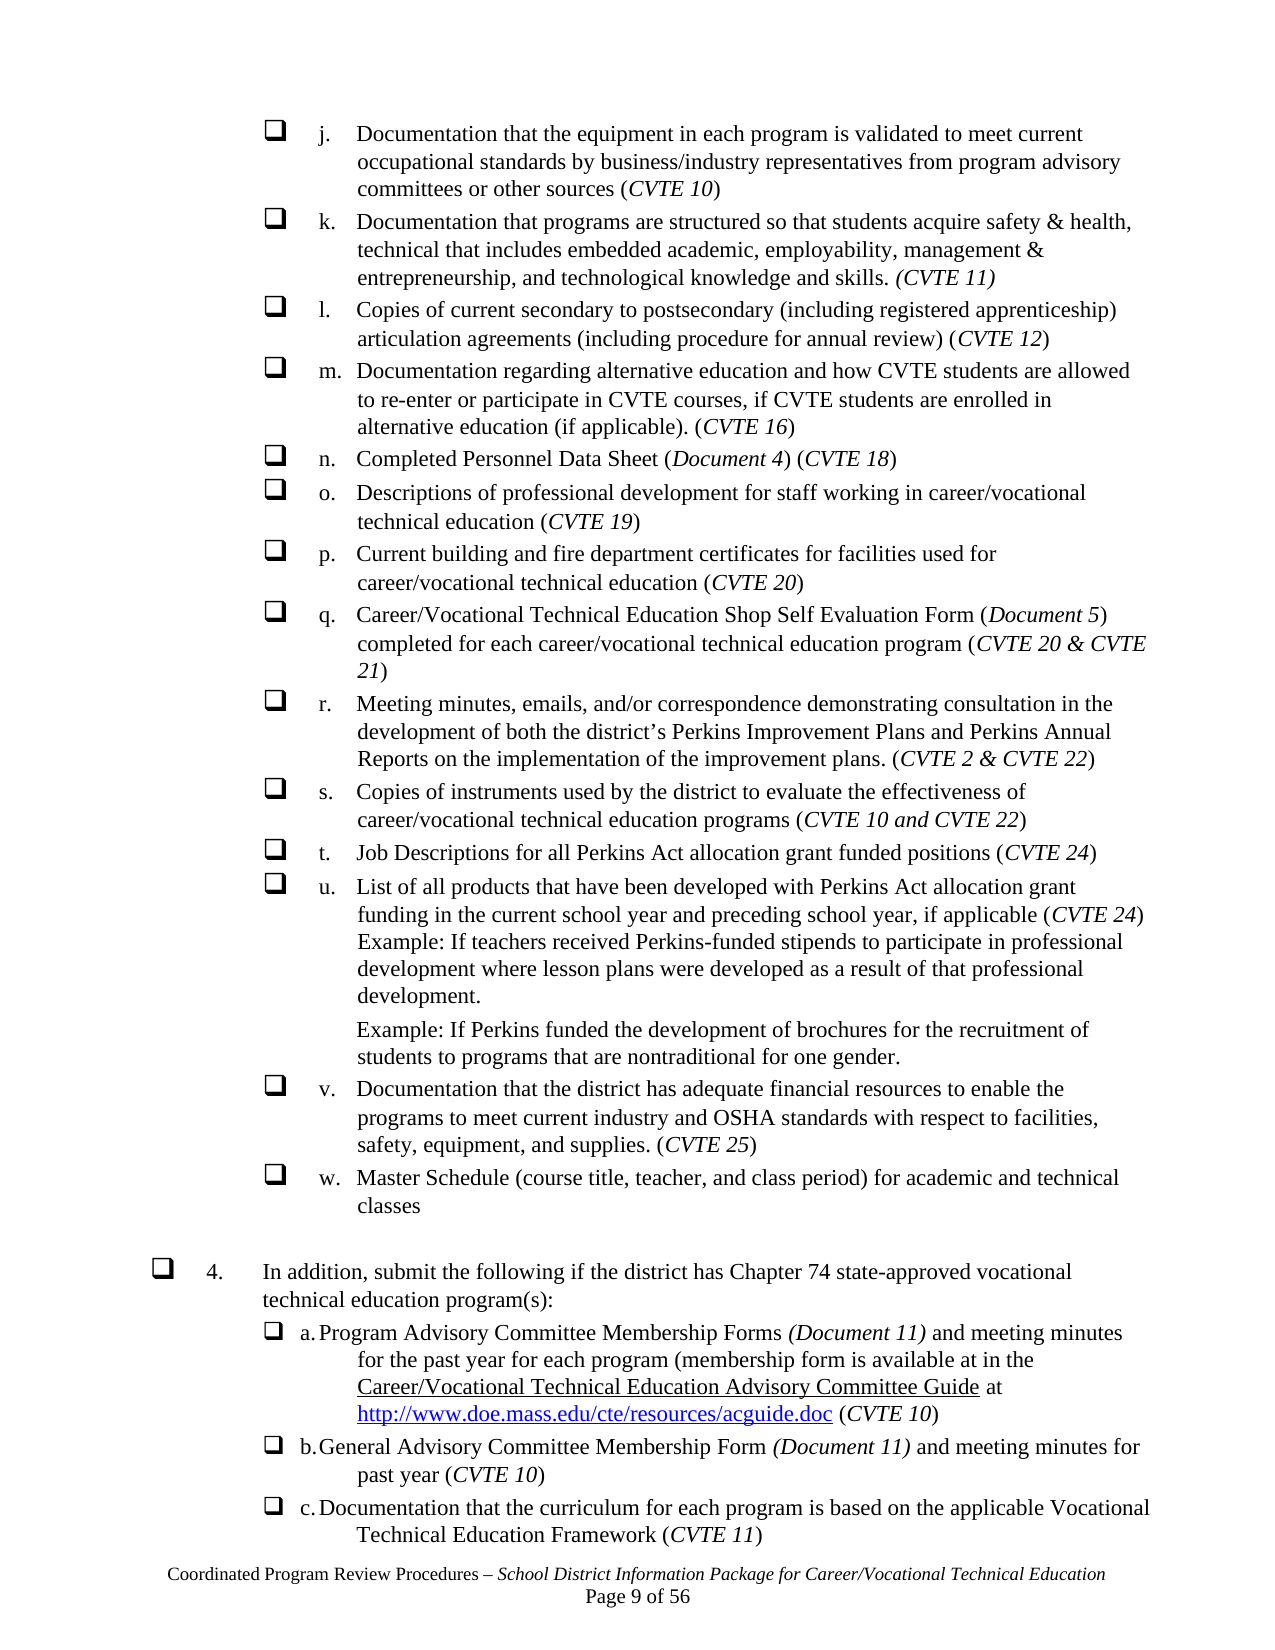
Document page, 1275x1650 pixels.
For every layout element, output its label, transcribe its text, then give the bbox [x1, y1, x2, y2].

list v. Documentation that the district has adequate financial resources to enable the programs to meet current industry and OSHA standards with respect to facilities, safety, equipment, and supplies. (CVTE 25) [262, 1075, 1153, 1157]
list q. Career/Vocational Technical Education Shop Self Evaluation Form (Document 5) completed for each career/vocational technical education program (CVTE 20 & CVTE 21) [262, 601, 1153, 683]
list o. Descriptions of professional development for staff working in career/vocational technical education (CVTE 19) [262, 479, 1153, 534]
list s. Copies of instruments used by the district to evaluate the effectiveness of career/vocational technical education programs (CVTE 10 and CVTE 22) [262, 778, 1153, 832]
list l. Copies of current secondary to postsecondary (including registered apprenticeship) articulation agreements (including procedure for annual review) (CVTE 12) [262, 296, 1153, 351]
list p. Current building and fire department certificates for facilities used for career/vocational technical education (CVTE 20) [262, 540, 1153, 595]
list 4. In addition, submit the following if the district has Chapter 74 state-approved vocational technical education program(s): [150, 1258, 1153, 1312]
list m. Documentation regarding alternative education and how CVTE students are allowed to re-enter or participate in CVTE courses, if CVTE students are enrolled in alternative education (if applicable). (CVTE 16) [262, 357, 1153, 439]
list b. General Advisory Committee Membership Form (Document 11) and meeting minutes for past year (CVTE 10) [262, 1433, 1153, 1487]
list t. Job Descriptions for all Perkins Act allocation grant funded positions (CVTE 24) [262, 839, 1153, 866]
list r. Meeting minutes, emails, and/or correspondence demonstrating consultation in the development of both the district’s Perkins Improvement Plans and Perkins Annual Reports on the implementation of the improvement plans. (CVTE 2 & CVTE 22) [262, 689, 1153, 771]
list a. Program Advisory Committee Membership Forms (Document 11) and meeting minutes for the past year for each program (membership form is available at in the Career/Vocational Technical Education Advisory Committee Guide at http://www.doe.mass.edu/cte/resources/acguide.doc (CVTE 10) [262, 1318, 1153, 1427]
list n. Completed Personnel Data Sheet (Document 4) (CVTE 18) [262, 445, 1153, 473]
text Example: If Perkins funded the development of brochures for the recruitment of students to programs that are nontraditional for one gender. [262, 1015, 1153, 1069]
list w. Master Schedule (course title, teacher, and class period) for academic and technical classes [262, 1163, 1153, 1218]
list k. Documentation that programs are structured so that students acquire safety & health, technical that includes embedded academic, employability, management & entrepreneurship, and technological knowledge and skills. (CVTE 11) [262, 208, 1153, 290]
list c. Documentation that the curriculum for each program is based on the applicable Vocational Technical Education Framework (CVTE 11) [262, 1493, 1153, 1547]
list j. Documentation that the equipment in each program is validated to meet current occupational standards by business/industry representatives from program advisory committees or other sources (CVTE 10) [262, 120, 1153, 202]
list u. List of all products that have been developed with Perkins Act allocation grant funding in the current school year and preceding school year, if applicable (CVTE 24) Example: If teachers received Perkins-funded stipends to participate in professional development where lesson plans were developed as a result of that professional development. [262, 873, 1153, 1009]
